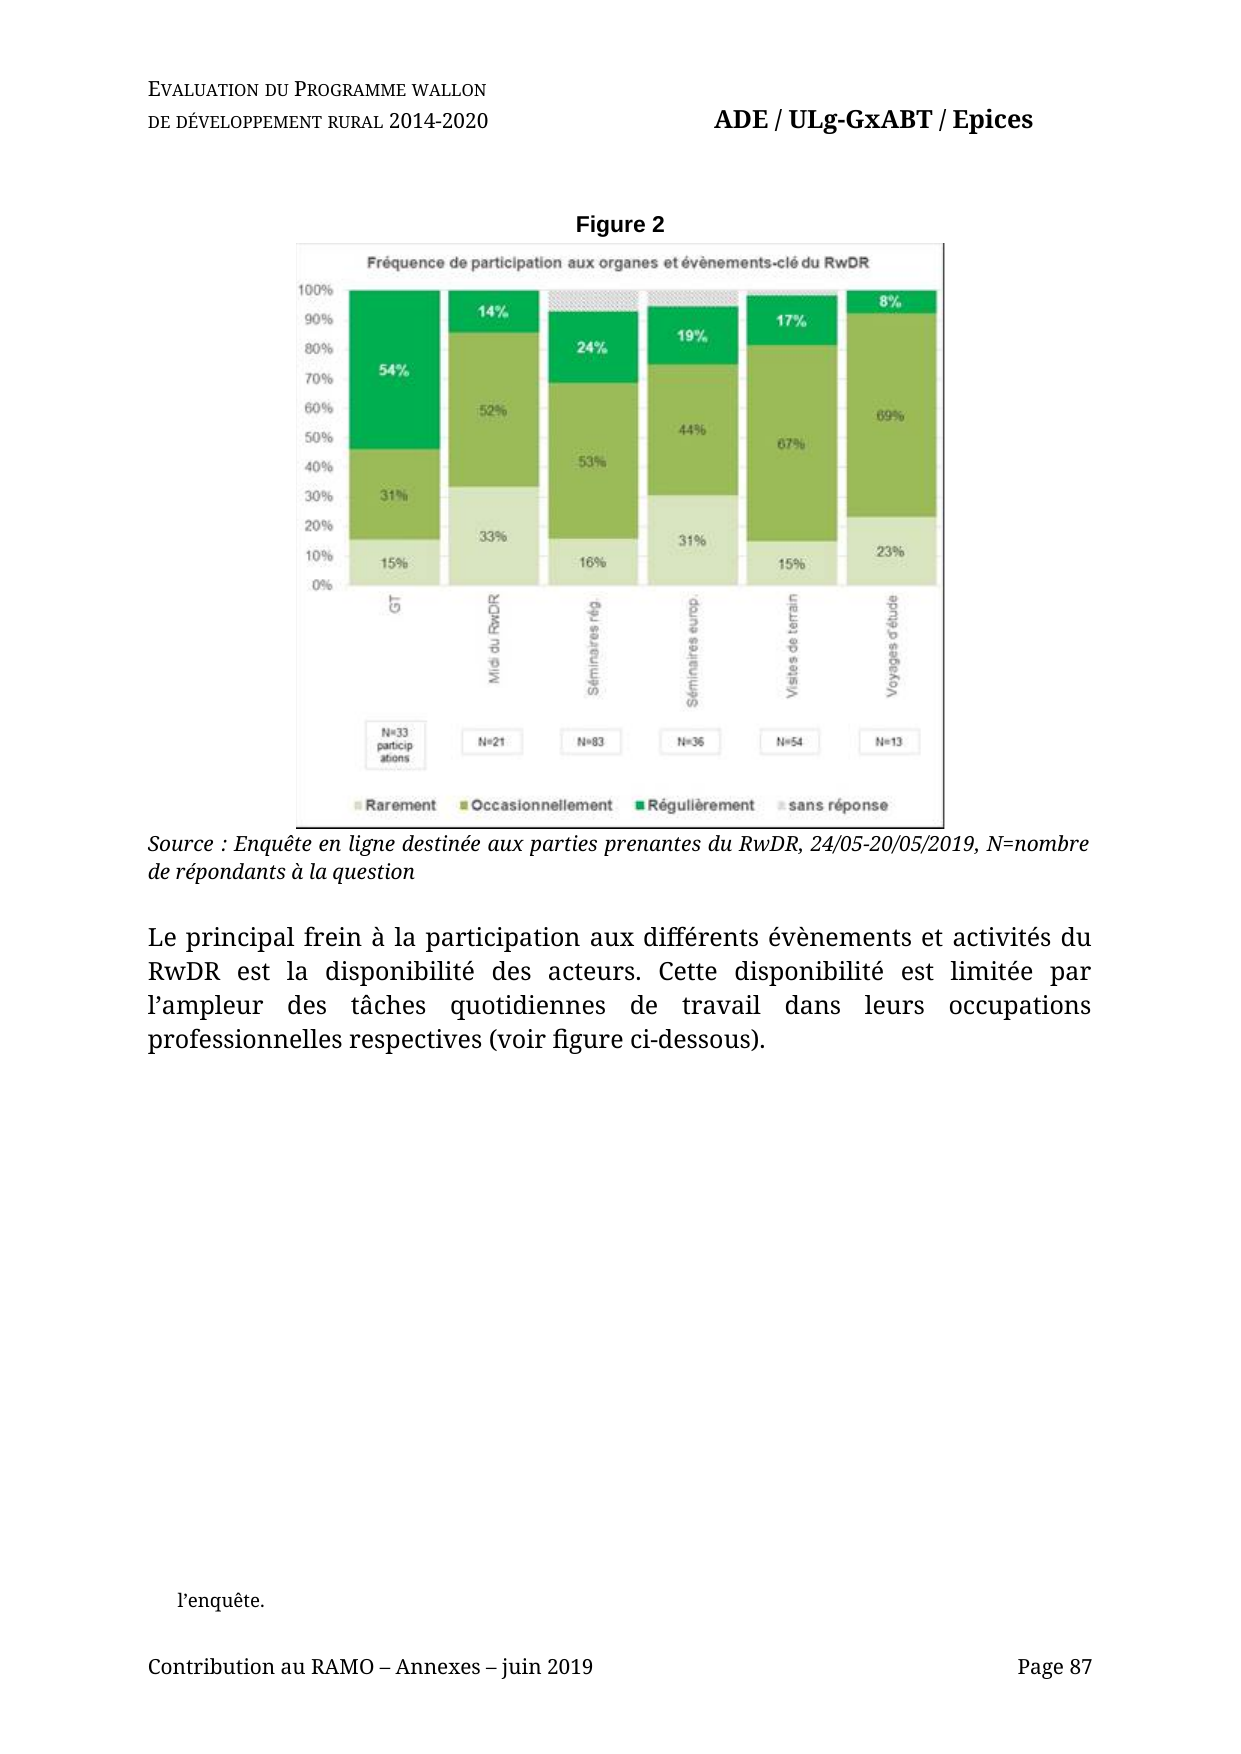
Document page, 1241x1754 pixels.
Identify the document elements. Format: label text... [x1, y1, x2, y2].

picture [296, 243, 945, 829]
text Source : Enquête en ligne destinée aux parties prenantes du RwDR, 24/05-20/05/2019, N=nombre de répondants à la question [148, 829, 1093, 886]
text Figure 2 [148, 211, 1093, 237]
text Le principal frein à la participation aux différents évènements et activités du RwDR est la disponibilité des acteurs. Cette disponibilité est limitée par l’ampleur des tâches quotidiennes de travail dans leurs occupations professionnelles respectives (voir figure ci-dessous). [148, 919, 1093, 1056]
